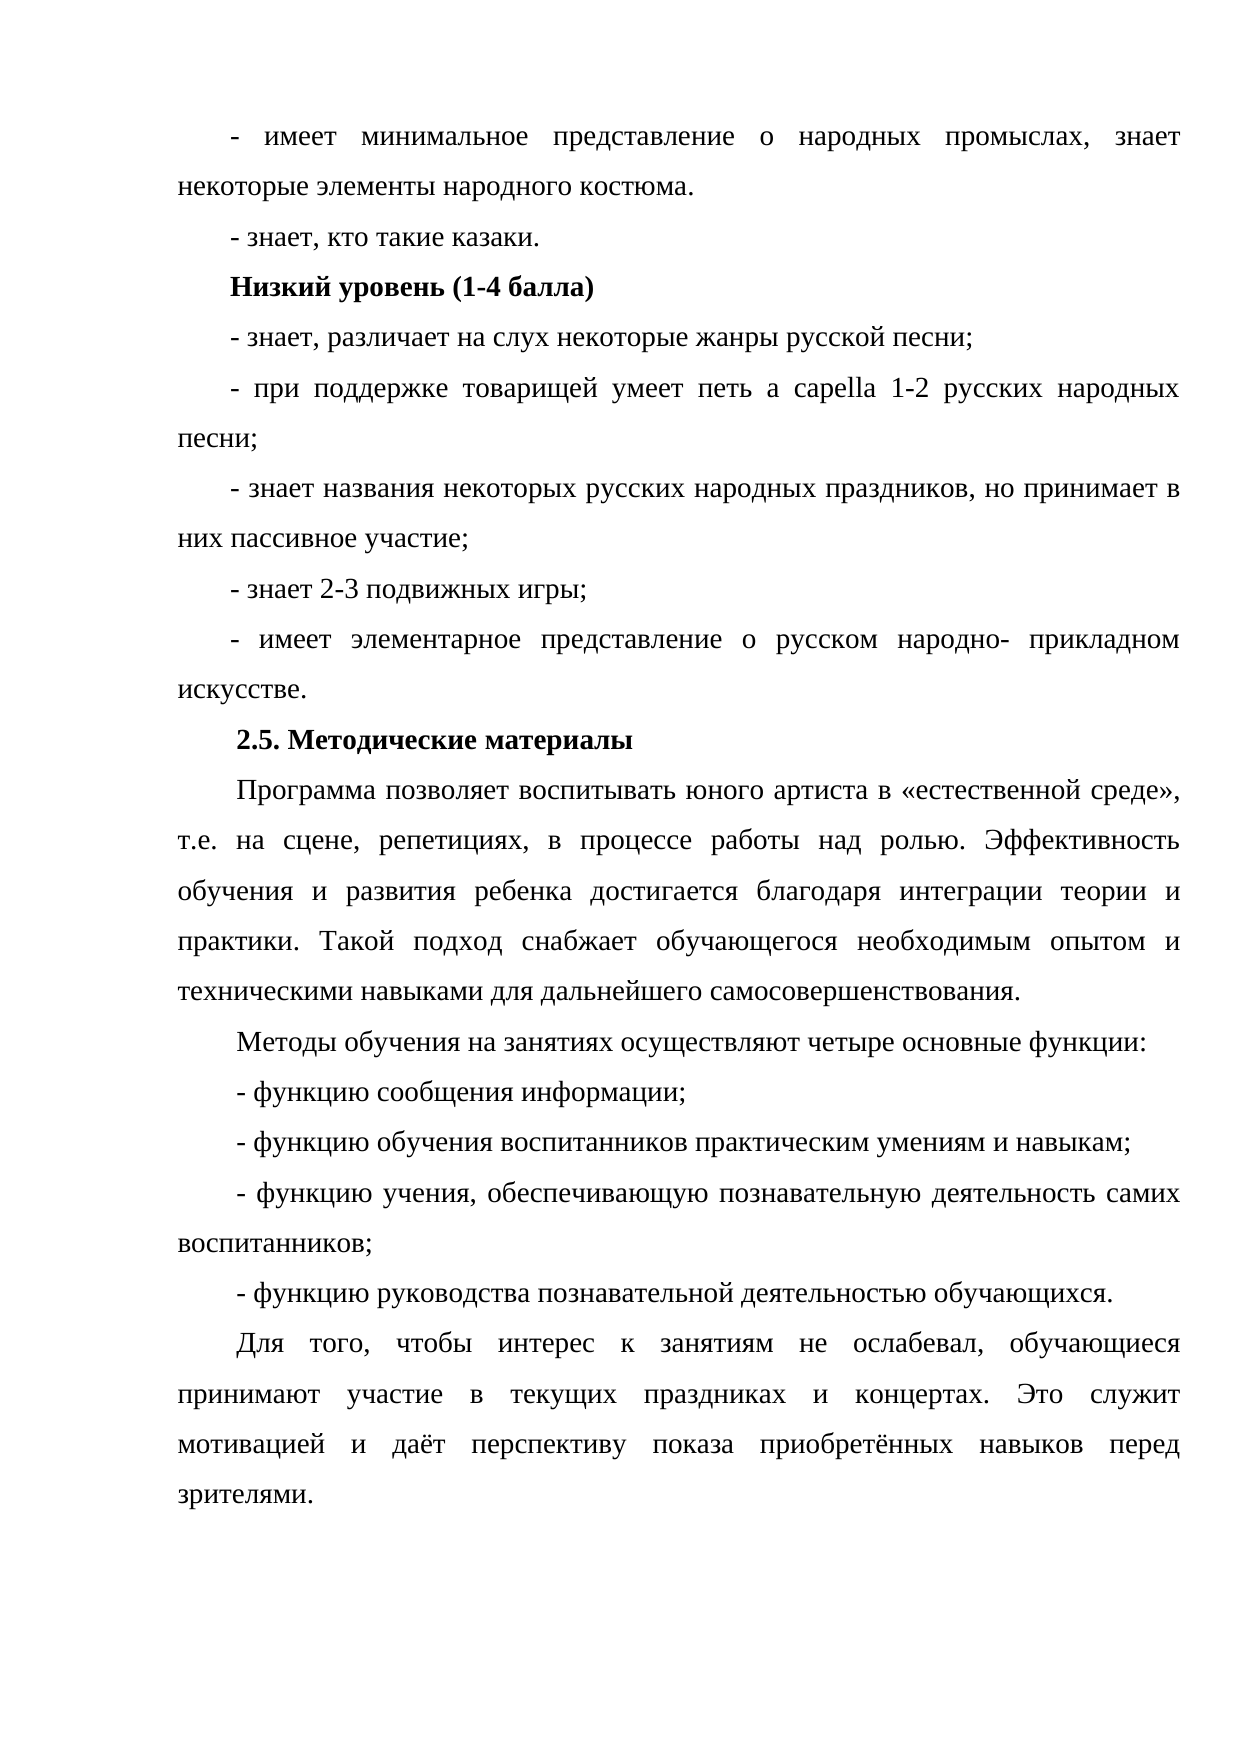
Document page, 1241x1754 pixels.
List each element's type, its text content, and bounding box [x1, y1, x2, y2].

text - знает 2-3 подвижных игры; [177, 571, 1181, 604]
text - имеет элементарное представление о русском народно- прикладном искусстве. [177, 621, 1181, 705]
text Программа позволяет воспитывать юного артиста в «естественной среде», т.е. на сцене, репетициях, в процессе работы над ролью. Эффективность обучения и развития ребенка достигается благодаря интеграции теории и практики. Такой подход снабжает обучающегося необходимым опытом и техническими навыками для дальнейшего самосовершенствования. [177, 772, 1181, 1007]
text - функцию сообщения информации; [177, 1074, 1181, 1108]
text - знает, различает на слух некоторые жанры русской песни; [177, 319, 1181, 353]
text - при поддержке товарищей умеет петь a capella 1-2 русских народных песни; [177, 370, 1181, 453]
text - имеет минимальное представление о народных промыслах, знает некоторые элементы народного костюма. [177, 118, 1181, 202]
text - знает, кто такие казаки. [177, 219, 1181, 252]
text Методы обучения на занятиях осуществляют четыре основные функции: [177, 1024, 1181, 1057]
text 2.5. Методические материалы [177, 722, 1181, 755]
text - функцию обучения воспитанников практическим умениям и навыкам; [177, 1124, 1181, 1158]
text - функцию учения, обеспечивающую познавательную деятельность самих воспитанников; [177, 1175, 1181, 1258]
text - знает названия некоторых русских народных праздников, но принимает в них пассивное участие; [177, 470, 1181, 554]
text - функцию руководства познавательной деятельностью обучающихся. [177, 1275, 1181, 1309]
text Для того, чтобы интерес к занятиям не ослабевал, обучающиеся принимают участие в текущих праздниках и концертах. Это служит мотивацией и даёт перспективу показа приобретённых навыков перед зрителями. [177, 1326, 1181, 1510]
text Низкий уровень (1-4 балла) [177, 269, 1181, 303]
